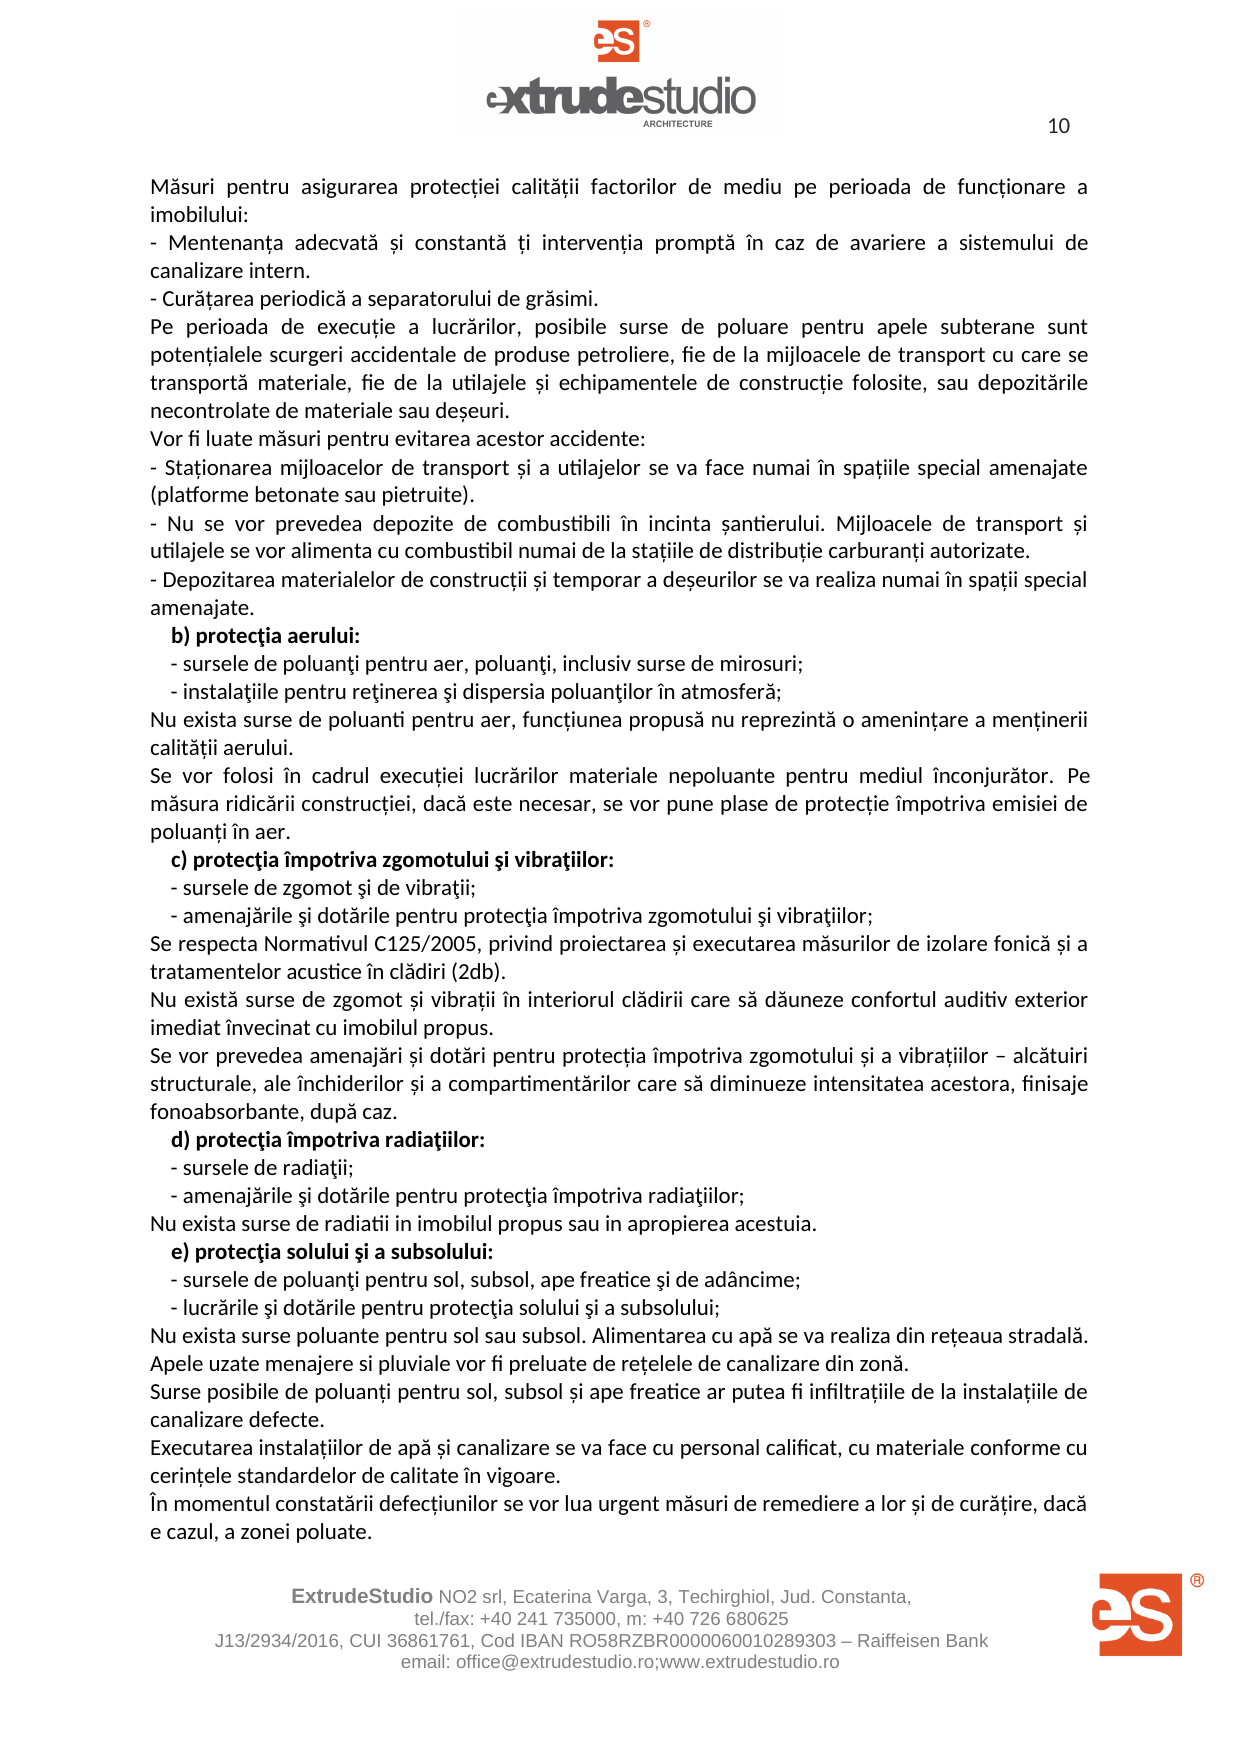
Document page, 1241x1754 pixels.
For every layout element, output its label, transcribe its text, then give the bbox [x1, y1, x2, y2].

text - amenajările şi dotările pentru protecţia împotriva radiaţiilor; [150, 1181, 1090, 1209]
text Nu există surse de zgomot și vibrații în interiorul clădirii care să dăuneze confortul auditiv exterior imediat învecinat cu imobilul propus. [150, 985, 1090, 1041]
text e) protecţia solului şi a subsolului: [150, 1237, 1090, 1265]
text Măsuri pentru asigurarea protecției calității factorilor de mediu pe perioada de funcționare a imobilului: [150, 172, 1090, 228]
text Vor fi luate măsuri pentru evitarea acestor accidente: [150, 424, 1090, 453]
text - Mentenanța adecvată și constantă ți intervenția promptă în caz de avariere a sistemului de canalizare intern. [150, 228, 1090, 284]
text Nu exista surse de poluanti pentru aer, funcțiunea propusă nu reprezintă o amenințare a menținerii calității aerului. [150, 705, 1090, 761]
text Se respecta Normativul C125/2005, privind proiectarea și executarea măsurilor de izolare fonică și a tratamentelor acustice în clădiri (2db). [150, 929, 1090, 985]
text În momentul constatării defecțiunilor se vor lua urgent măsuri de remediere a lor și de curățire, dacă e cazul, a zonei poluate. [150, 1489, 1090, 1545]
text - Depozitarea materialelor de construcții și temporar a deșeurilor se va realiza numai în spații special amenajate. [150, 565, 1090, 621]
text Pe perioada de execuție a lucrărilor, posibile surse de poluare pentru apele subterane sunt potențialele scurgeri accidentale de produse petroliere, fie de la mijloacele de transport cu care se transportă materiale, fie de la utilajele și echipamentele de construcție folosite, sau depozitările necontrolate de materiale sau deșeuri. [150, 312, 1090, 424]
text d) protecţia împotriva radiaţiilor: [150, 1125, 1090, 1153]
text - amenajările şi dotările pentru protecţia împotriva zgomotului şi vibraţiilor; [150, 901, 1090, 929]
text - Nu se vor prevedea depozite de combustibili în incinta șantierului. Mijloacele de transport și utilajele se vor alimenta cu combustibil numai de la stațiile de distribuție carburanți autorizate. [150, 509, 1090, 565]
text Executarea instalațiilor de apă și canalizare se va face cu personal calificat, cu materiale conforme cu cerințele standardelor de calitate în vigoare. [150, 1433, 1090, 1489]
text - Curățarea periodică a separatorului de grăsimi. [150, 284, 1090, 312]
text Surse posibile de poluanți pentru sol, subsol și ape freatice ar putea fi infiltrațiile de la instalațiile de canalizare defecte. [150, 1377, 1090, 1433]
text - sursele de poluanţi pentru aer, poluanţi, inclusiv surse de mirosuri; [150, 649, 1090, 677]
text - Staționarea mijloacelor de transport și a utilajelor se va face numai în spațiile special amenajate (platforme betonate sau pietruite). [150, 453, 1090, 509]
text Nu exista surse poluante pentru sol sau subsol. Alimentarea cu apă se va realiza din rețeaua stradală. Apele uzate menajere si pluviale vor fi preluate de rețelele de canalizare din zonă. [150, 1321, 1090, 1377]
text c) protecţia împotriva zgomotului şi vibraţiilor: [150, 845, 1090, 873]
text - lucrările şi dotările pentru protecţia solului şi a subsolului; [150, 1293, 1090, 1321]
text Se vor folosi în cadrul execuției lucrărilor materiale nepoluante pentru mediul înconjurător. Pe măsura ridicării construcției, dacă este necesar, se vor pune plase de protecție împotriva emisiei de poluanți în aer. [150, 761, 1090, 845]
picture [1068, 1555, 1237, 1668]
text Se vor prevedea amenajări și dotări pentru protecția împotriva zgomotului și a vibrațiilor – alcătuiri structurale, ale închiderilor și a compartimentărilor care să diminueze intensitatea acestora, finisaje fonoabsorbante, după caz. [150, 1041, 1090, 1125]
text - sursele de radiaţii; [150, 1153, 1090, 1181]
text - sursele de zgomot şi de vibraţii; [150, 873, 1090, 901]
text Nu exista surse de radiatii in imobilul propus sau in apropierea acestuia. [150, 1209, 1090, 1237]
text b) protecţia aerului: [150, 621, 1090, 649]
text - instalaţiile pentru reţinerea şi dispersia poluanţilor în atmosferă; [150, 677, 1090, 705]
text - sursele de poluanţi pentru sol, subsol, ape freatice şi de adâncime; [150, 1265, 1090, 1293]
picture [461, 9, 779, 134]
